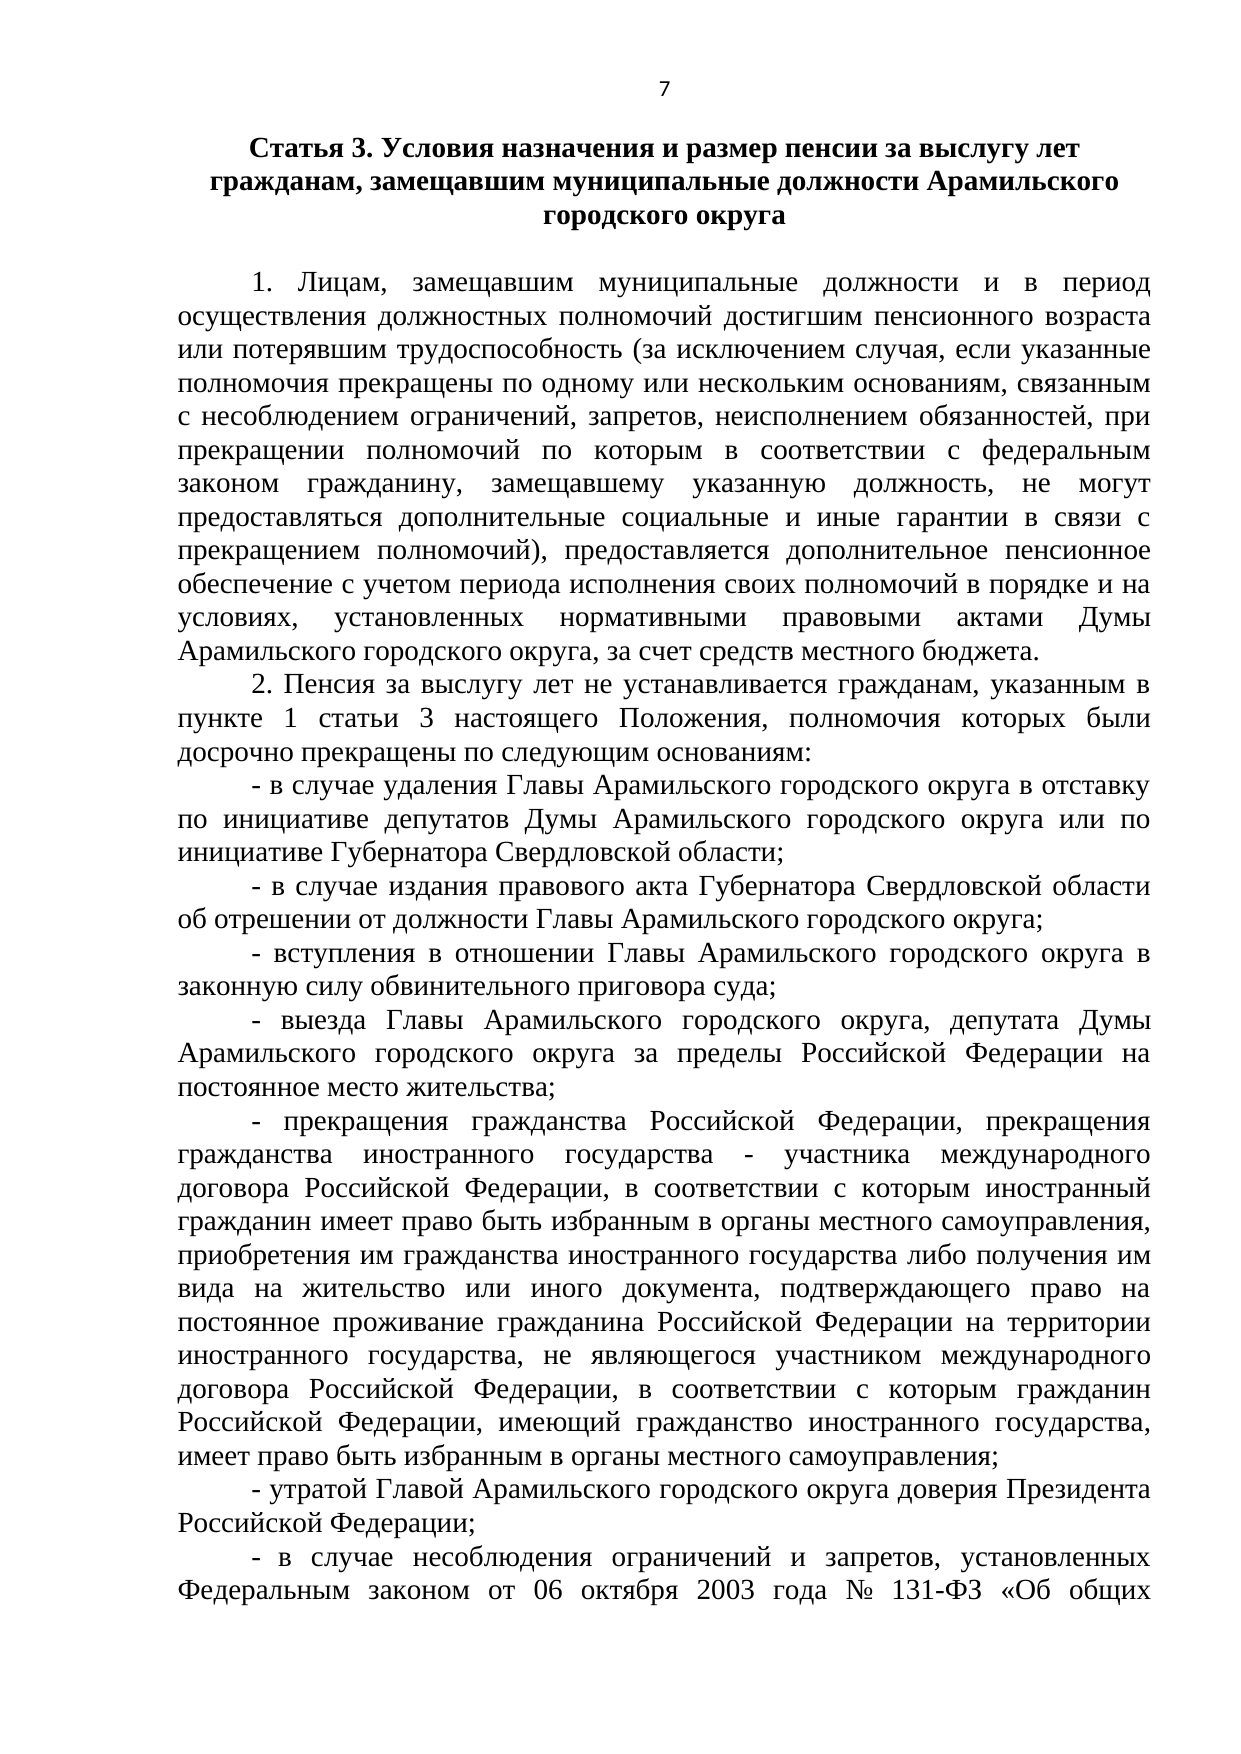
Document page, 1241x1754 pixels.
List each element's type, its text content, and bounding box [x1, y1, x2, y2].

text - прекращения гражданства Российской Федерации, прекращения гражданства иностранного государства - участника международного договора Российской Федерации, в соответствии с которым иностранный гражданин имеет право быть избранным в органы местного самоуправления, приобретения им гражданства иностранного государства либо получения им вида на жительство или иного документа, подтверждающего право на постоянное проживание гражданина Российской Федерации на территории иностранного государства, не являющегося участником международного договора Российской Федерации, в соответствии с которым гражданин Российской Федерации, имеющий гражданство иностранного государства, имеет право быть избранным в органы местного самоуправления; [177, 1103, 1152, 1472]
text - выезда Главы Арамильского городского округа, депутата Думы Арамильского городского округа за пределы Российской Федерации на постоянное место жительства; [177, 1002, 1152, 1103]
text Статья 3. Условия назначения и размер пенсии за выслугу лет гражданам, замещавшим муниципальные должности Арамильского городского округа [177, 130, 1152, 231]
text 2. Пенсия за выслугу лет не устанавливается гражданам, указанным в пункте 1 статьи 3 настоящего Положения, полномочия которых были досрочно прекращены по следующим основаниям: [177, 667, 1152, 767]
text - вступления в отношении Главы Арамильского городского округа в законную силу обвинительного приговора суда; [177, 935, 1152, 1002]
text - в случае издания правового акта Губернатора Свердловской области об отрешении от должности Главы Арамильского городского округа; [177, 868, 1152, 935]
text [177, 1539, 1152, 1606]
text 1. Лицам, замещавшим муниципальные должности и в период осуществления должностных полномочий достигшим пенсионного возраста или потерявшим трудоспособность (за исключением случая, если указанные полномочия прекращены по одному или нескольким основаниям, связанным с несоблюдением ограничений, запретов, неисполнением обязанностей, при прекращении полномочий по которым в соответствии с федеральным законом гражданину, замещавшему указанную должность, не могут предоставляться дополнительные социальные и иные гарантии в связи с прекращением полномочий), предоставляется дополнительное пенсионное обеспечение с учетом периода исполнения своих полномочий в порядке и на условиях, установленных нормативными правовыми актами Думы Арамильского городского округа, за счет средств местного бюджета. [177, 264, 1152, 667]
text - утратой Главой Арамильского городского округа доверия Президента Российской Федерации; [177, 1472, 1152, 1539]
text - в случае удаления Главы Арамильского городского округа в отставку по инициативе депутатов Думы Арамильского городского округа или по инициативе Губернатора Свердловской области; [177, 767, 1152, 868]
